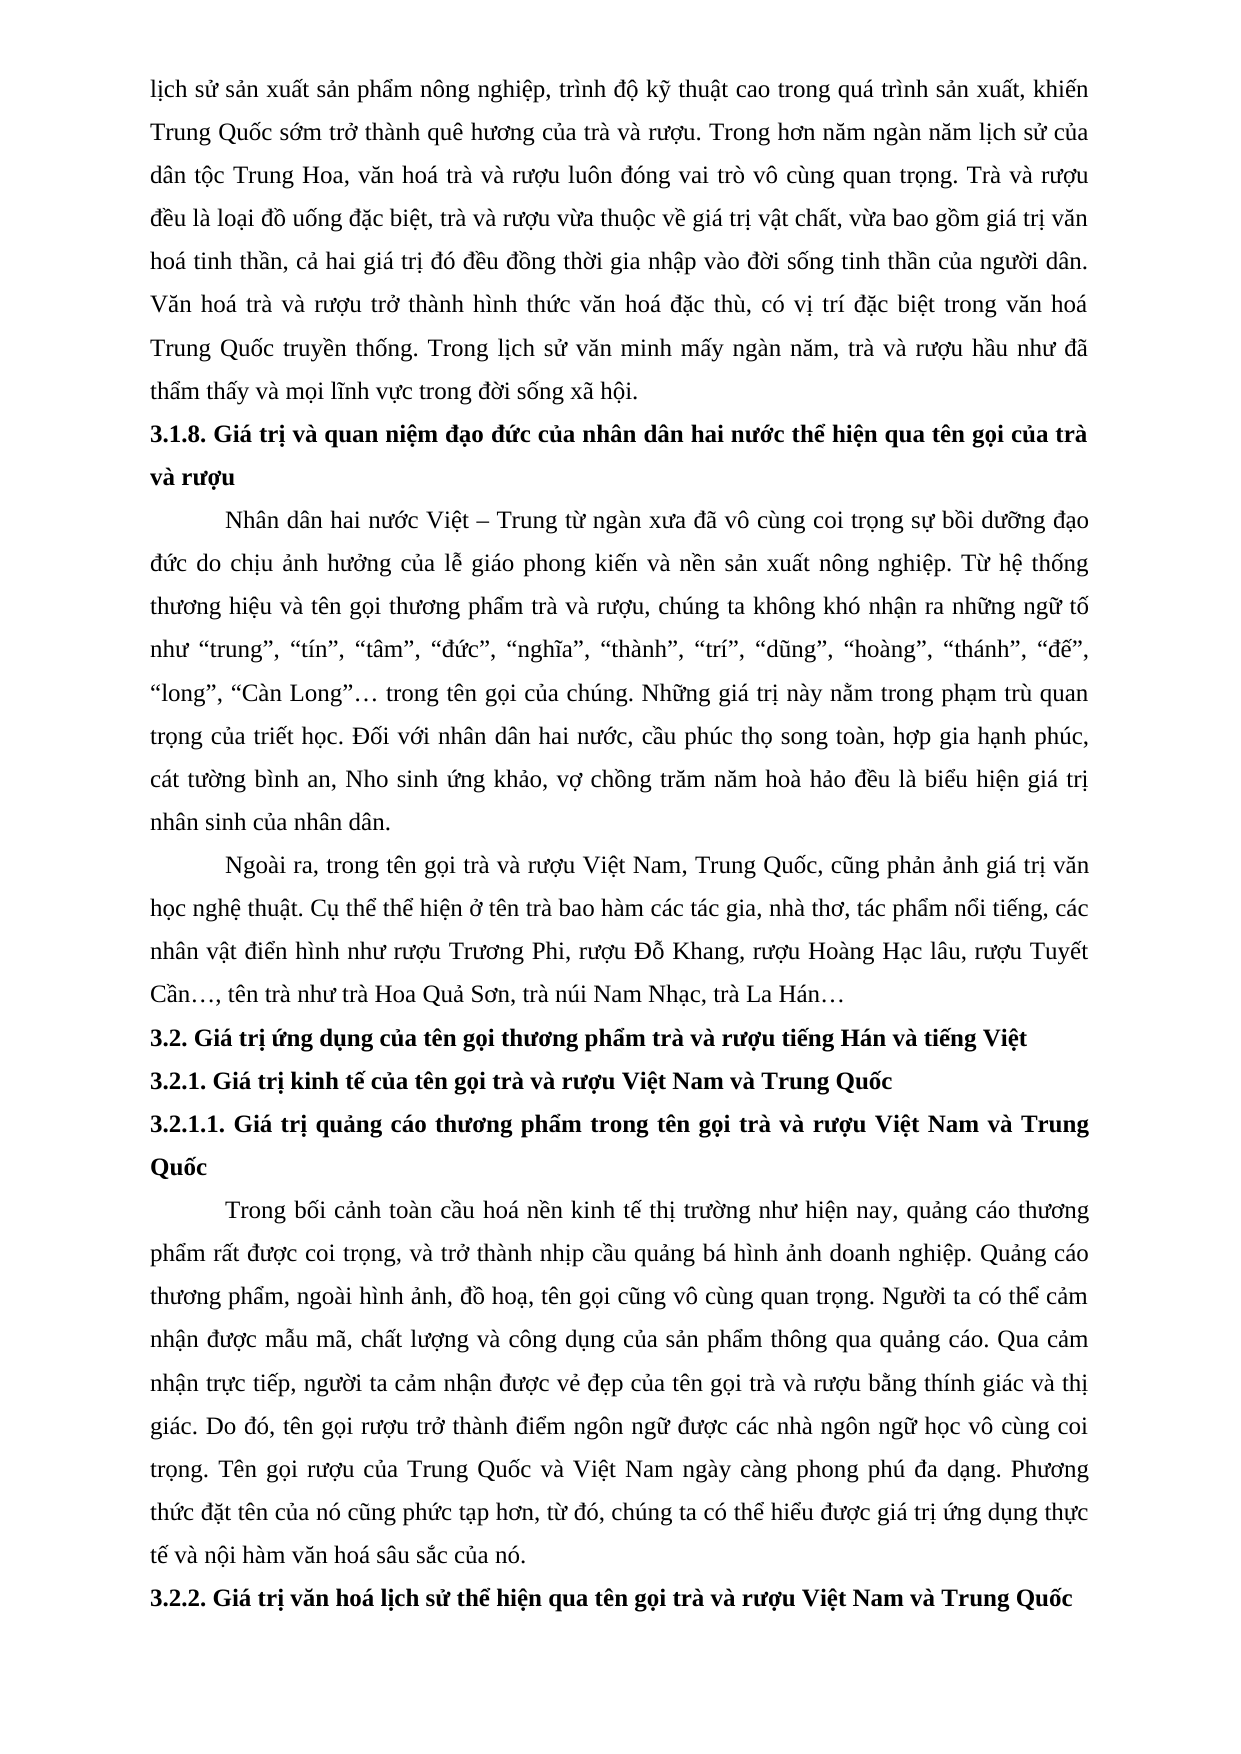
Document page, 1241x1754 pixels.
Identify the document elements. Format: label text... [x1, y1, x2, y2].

text 3.2. Giá trị ứng dụng của tên gọi thương phẩm trà và rượu tiếng Hán và tiếng Việt [150, 1023, 1090, 1051]
text Trong bối cảnh toàn cầu hoá nền kinh tế thị trường như hiện nay, quảng cáo thương phẩm rất được coi trọng, và trở thành nhịp cầu quảng bá hình ảnh doanh nghiệp. Quảng cáo thương phẩm, ngoài hình ảnh, đồ hoạ, tên gọi cũng vô cùng quan trọng. Người ta có thể cảm nhận được mẫu mã, chất lượng và công dụng của sản phẩm thông qua quảng cáo. Qua cảm nhận trực tiếp, người ta cảm nhận được vẻ đẹp của tên gọi trà và rượu bằng thính giác và thị giác. Do đó, tên gọi rượu trở thành điểm ngôn ngữ được các nhà ngôn ngữ học vô cùng coi trọng. Tên gọi rượu của Trung Quốc và Việt Nam ngày càng phong phú đa dạng. Phương thức đặt tên của nó cũng phức tạp hơn, từ đó, chúng ta có thể hiểu được giá trị ứng dụng thực tế và nội hàm văn hoá sâu sắc của nó. [150, 1195, 1090, 1569]
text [150, 74, 1090, 404]
text 3.2.1. Giá trị kinh tế của tên gọi trà và rượu Việt Nam và Trung Quốc [150, 1066, 1090, 1094]
text Ngoài ra, trong tên gọi trà và rượu Việt Nam, Trung Quốc, cũng phản ảnh giá trị văn học nghệ thuật. Cụ thể thể hiện ở tên trà bao hàm các tác gia, nhà thơ, tác phẩm nổi tiếng, các nhân vật điển hình như rượu Trương Phi, rượu Đỗ Khang, rượu Hoàng Hạc lâu, rượu Tuyết Cần…, tên trà như trà Hoa Quả Sơn, trà núi Nam Nhạc, trà La Hán… [150, 850, 1090, 1008]
text 3.2.2. Giá trị văn hoá lịch sử thể hiện qua tên gọi trà và rượu Việt Nam và Trung Quốc [150, 1583, 1090, 1612]
text 3.1.8. Giá trị và quan niệm đạo đức của nhân dân hai nước thể hiện qua tên gọi của trà và rượu [150, 419, 1090, 491]
text Nhân dân hai nước Việt – Trung từ ngàn xưa đã vô cùng coi trọng sự bồi dưỡng đạo đức do chịu ảnh hưởng của lễ giáo phong kiến và nền sản xuất nông nghiệp. Từ hệ thống thương hiệu và tên gọi thương phẩm trà và rượu, chúng ta không khó nhận ra những ngữ tố như “trung”, “tín”, “tâm”, “đức”, “nghĩa”, “thành”, “trí”, “dũng”, “hoàng”, “thánh”, “đế”, “long”, “Càn Long”… trong tên gọi của chúng. Những giá trị này nằm trong phạm trù quan trọng của triết học. Đối với nhân dân hai nước, cầu phúc thọ song toàn, hợp gia hạnh phúc, cát tường bình an, Nho sinh ứng khảo, vợ chồng trăm năm hoà hảo đều là biểu hiện giá trị nhân sinh của nhân dân. [150, 505, 1090, 836]
text 3.2.1.1. Giá trị quảng cáo thương phẩm trong tên gọi trà và rượu Việt Nam và Trung Quốc [150, 1109, 1090, 1181]
